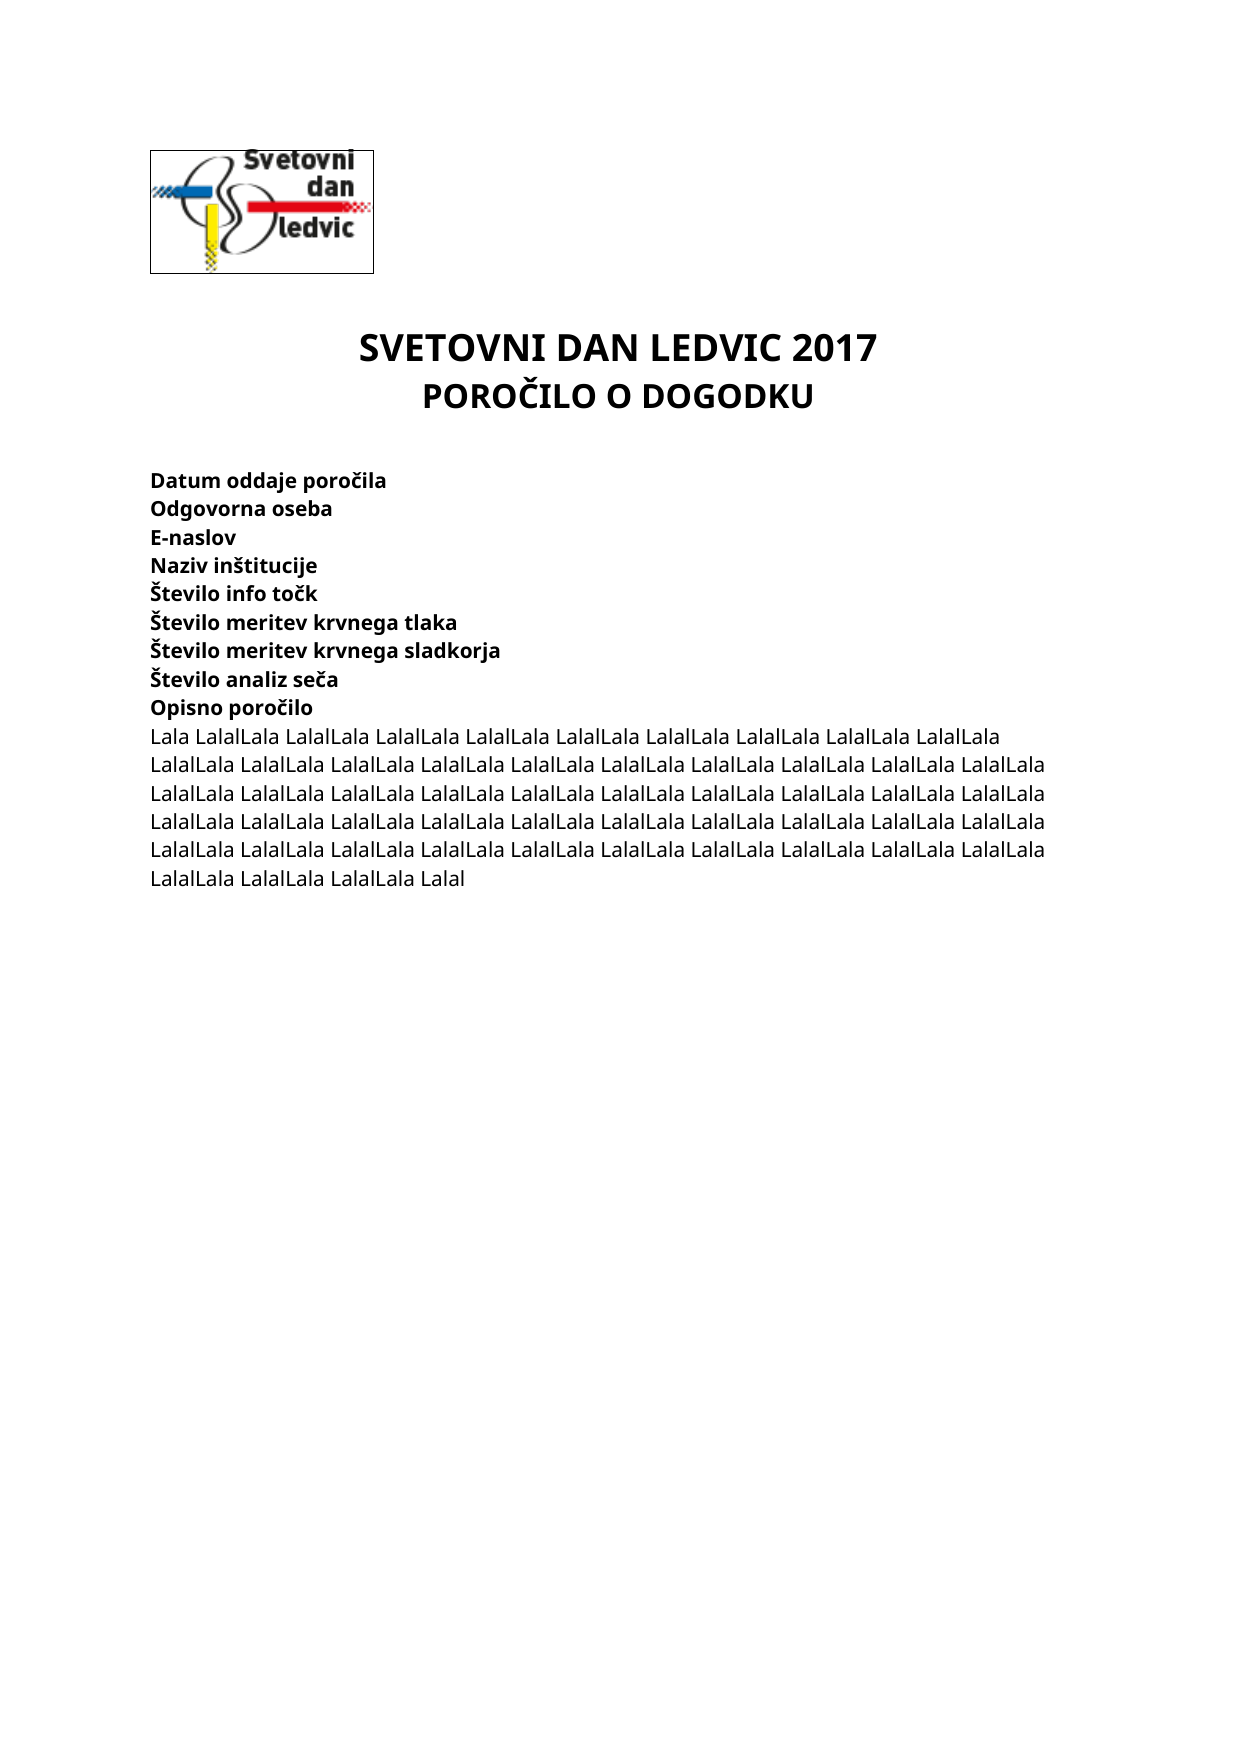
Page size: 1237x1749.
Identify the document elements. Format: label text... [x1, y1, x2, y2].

table_cell Število meritev krvnega tlaka [139, 608, 1075, 636]
table_cell Naziv inštitucije [139, 551, 1075, 579]
table_cell Število info točk [139, 580, 1075, 608]
table_cell Število meritev krvnega sladkorja [139, 636, 1075, 665]
table_cell Opisno poročilo [139, 693, 1075, 722]
table_cell Število analiz seča [139, 665, 1075, 693]
text SVETOVNI DAN LEDVIC 2017 [150, 321, 1086, 372]
table_cell Odgovorna oseba [139, 494, 1075, 523]
table_cell E-naslov [139, 523, 1075, 551]
picture [151, 151, 373, 273]
text POROČILO O DOGODKU [150, 372, 1086, 418]
table_header Datum oddaje poročila [139, 466, 1075, 494]
table_cell Lala LalalLala LalalLala LalalLala LalalLala LalalLala LalalLala LalalLala LalalLala LalalLala LalalLala LalalLala LalalLala LalalLala LalalLala LalalLala LalalLala LalalLala LalalLala LalalLala LalalLala LalalLala LalalLala LalalLala LalalLala LalalLala LalalLala LalalLala LalalLala LalalLala LalalLala LalalLala LalalLala LalalLala LalalLala LalalLala LalalLala LalalLala LalalLala LalalLala LalalLala LalalLala LalalLala LalalLala LalalLala LalalLala LalalLala LalalLala LalalLala LalalLala LalalLala LalalLala LalalLala Lalal [139, 722, 1075, 892]
